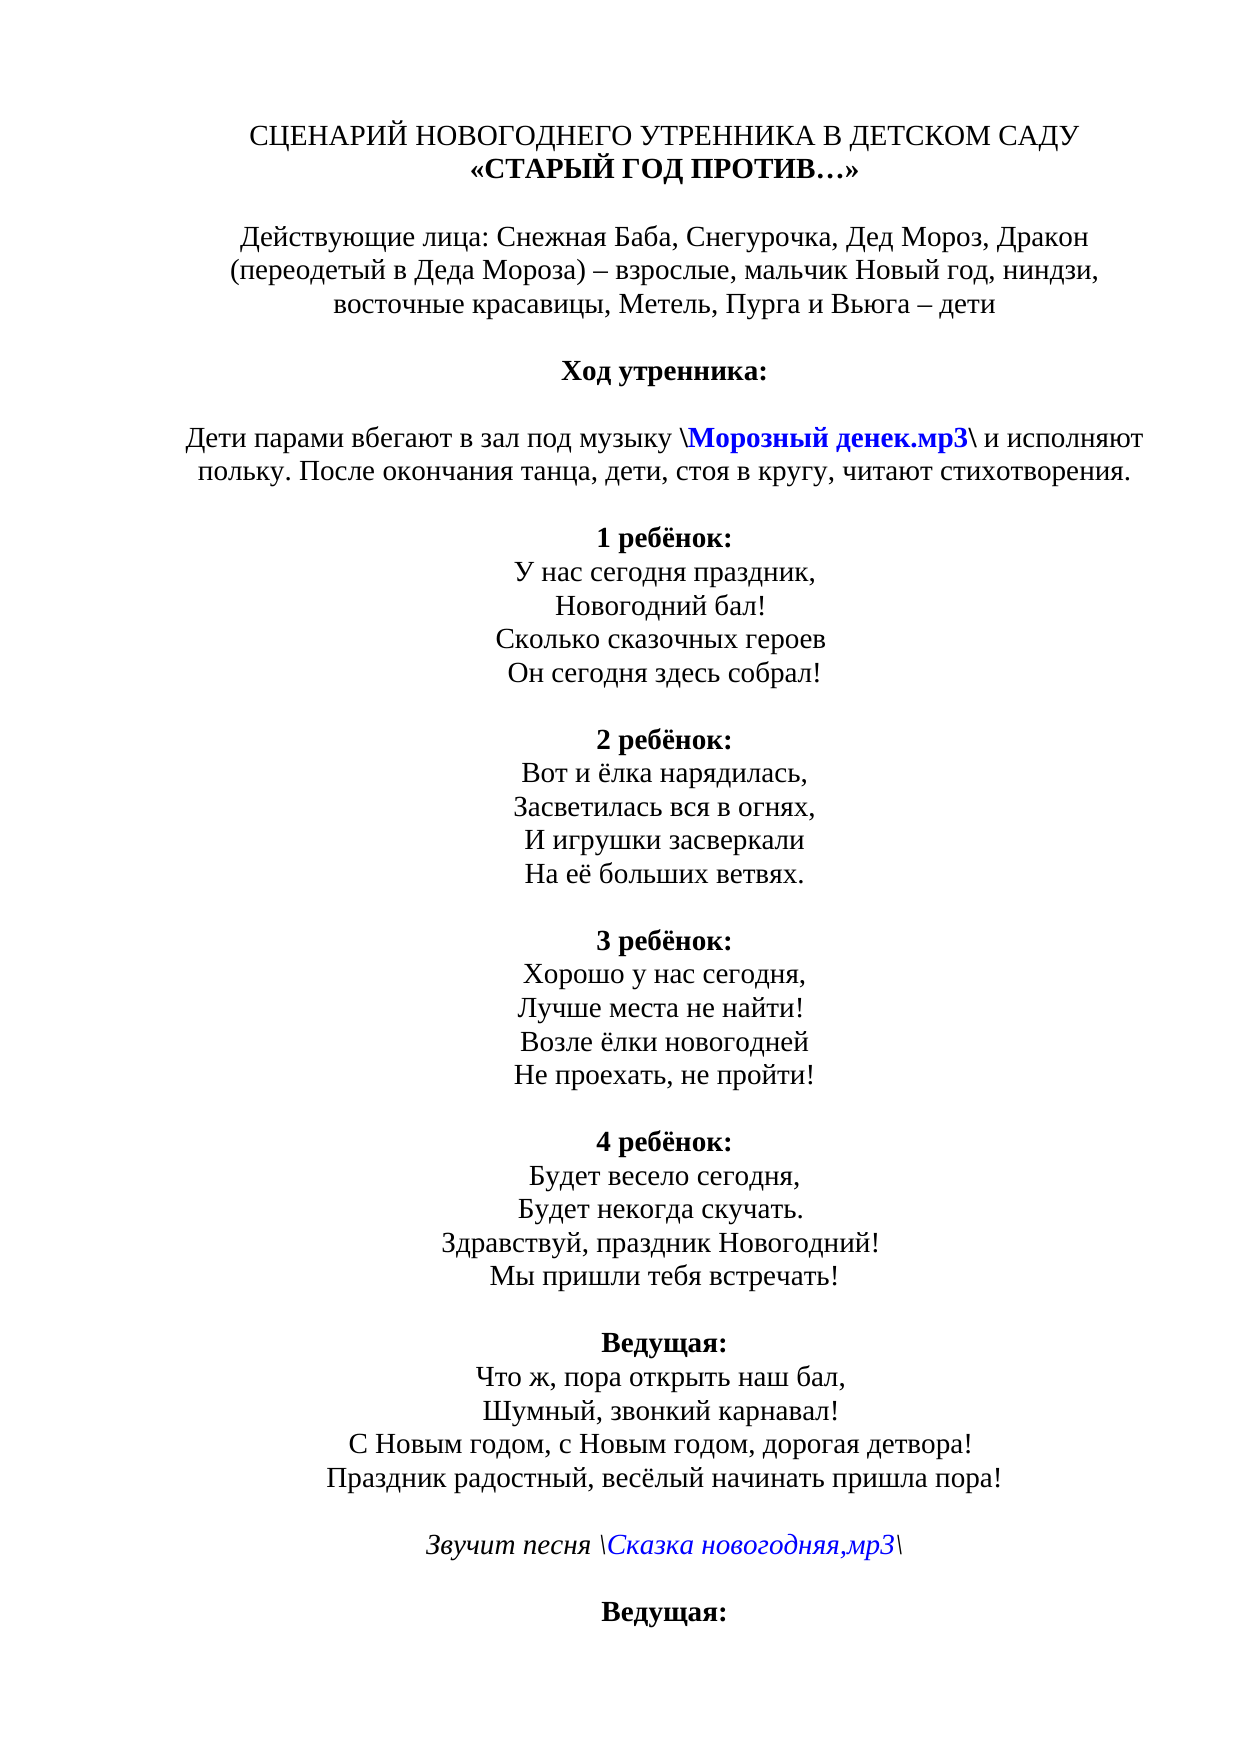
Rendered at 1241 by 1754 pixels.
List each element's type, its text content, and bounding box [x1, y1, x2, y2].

text На её больших ветвях. [177, 856, 1152, 889]
text «СТАРЫЙ ГОД ПРОТИВ…» [177, 152, 1152, 185]
text Ведущая: [177, 1326, 1152, 1359]
text Будет некогда скучать. Здравствуй, праздник Новогодний! Мы пришли тебя встречать! [177, 1191, 1152, 1292]
text Звучит песня \Сказка новогодняя,мр3\ [177, 1527, 1152, 1560]
text СЦЕНАРИЙ НОВОГОДНЕГО УТРЕННИКА В ДЕТСКОМ САДУ [177, 118, 1152, 152]
text И игрушки засверкали [177, 822, 1152, 856]
text Ход утренника: [177, 353, 1152, 386]
text У нас сегодня праздник, [177, 554, 1152, 588]
text Ведущая: [177, 1594, 1152, 1627]
text Дети парами вбегают в зал под музыку \Морозный денек.мр3\ и исполняют польку. После окончания танца, дети, стоя в кругу, читают стихотворения. [177, 420, 1152, 487]
text Действующие лица: Снежная Баба, Снегурочка, Дед Мороз, Дракон (переодетый в Деда Мороза) – взрослые, мальчик Новый год, ниндзи, восточные красавицы, Метель, Пурга и Вьюга – дети [177, 219, 1152, 319]
text Не проехать, не пройти! [177, 1057, 1152, 1091]
text 2 ребёнок: [177, 722, 1152, 755]
text 1 ребёнок: [177, 521, 1152, 554]
text Что ж, пора открыть наш бал, Шумный, звонкий карнавал! С Новым годом, с Новым годом, дорогая детвора! Праздник радостный, весёлый начинать пришла пора! [177, 1359, 1152, 1493]
text 4 ребёнок: [177, 1124, 1152, 1158]
text Хорошо у нас сегодня, [177, 957, 1152, 990]
text Лучше места не найти! Возле ёлки новогодней [177, 990, 1152, 1057]
text Новогодний бал! Сколько сказочных героев Он сегодня здесь собрал! [177, 588, 1152, 688]
text 3 ребёнок: [177, 923, 1152, 957]
text Засветилась вся в огнях, [177, 789, 1152, 822]
text Будет весело сегодня, [177, 1158, 1152, 1191]
text Вот и ёлка нарядилась, [177, 755, 1152, 789]
